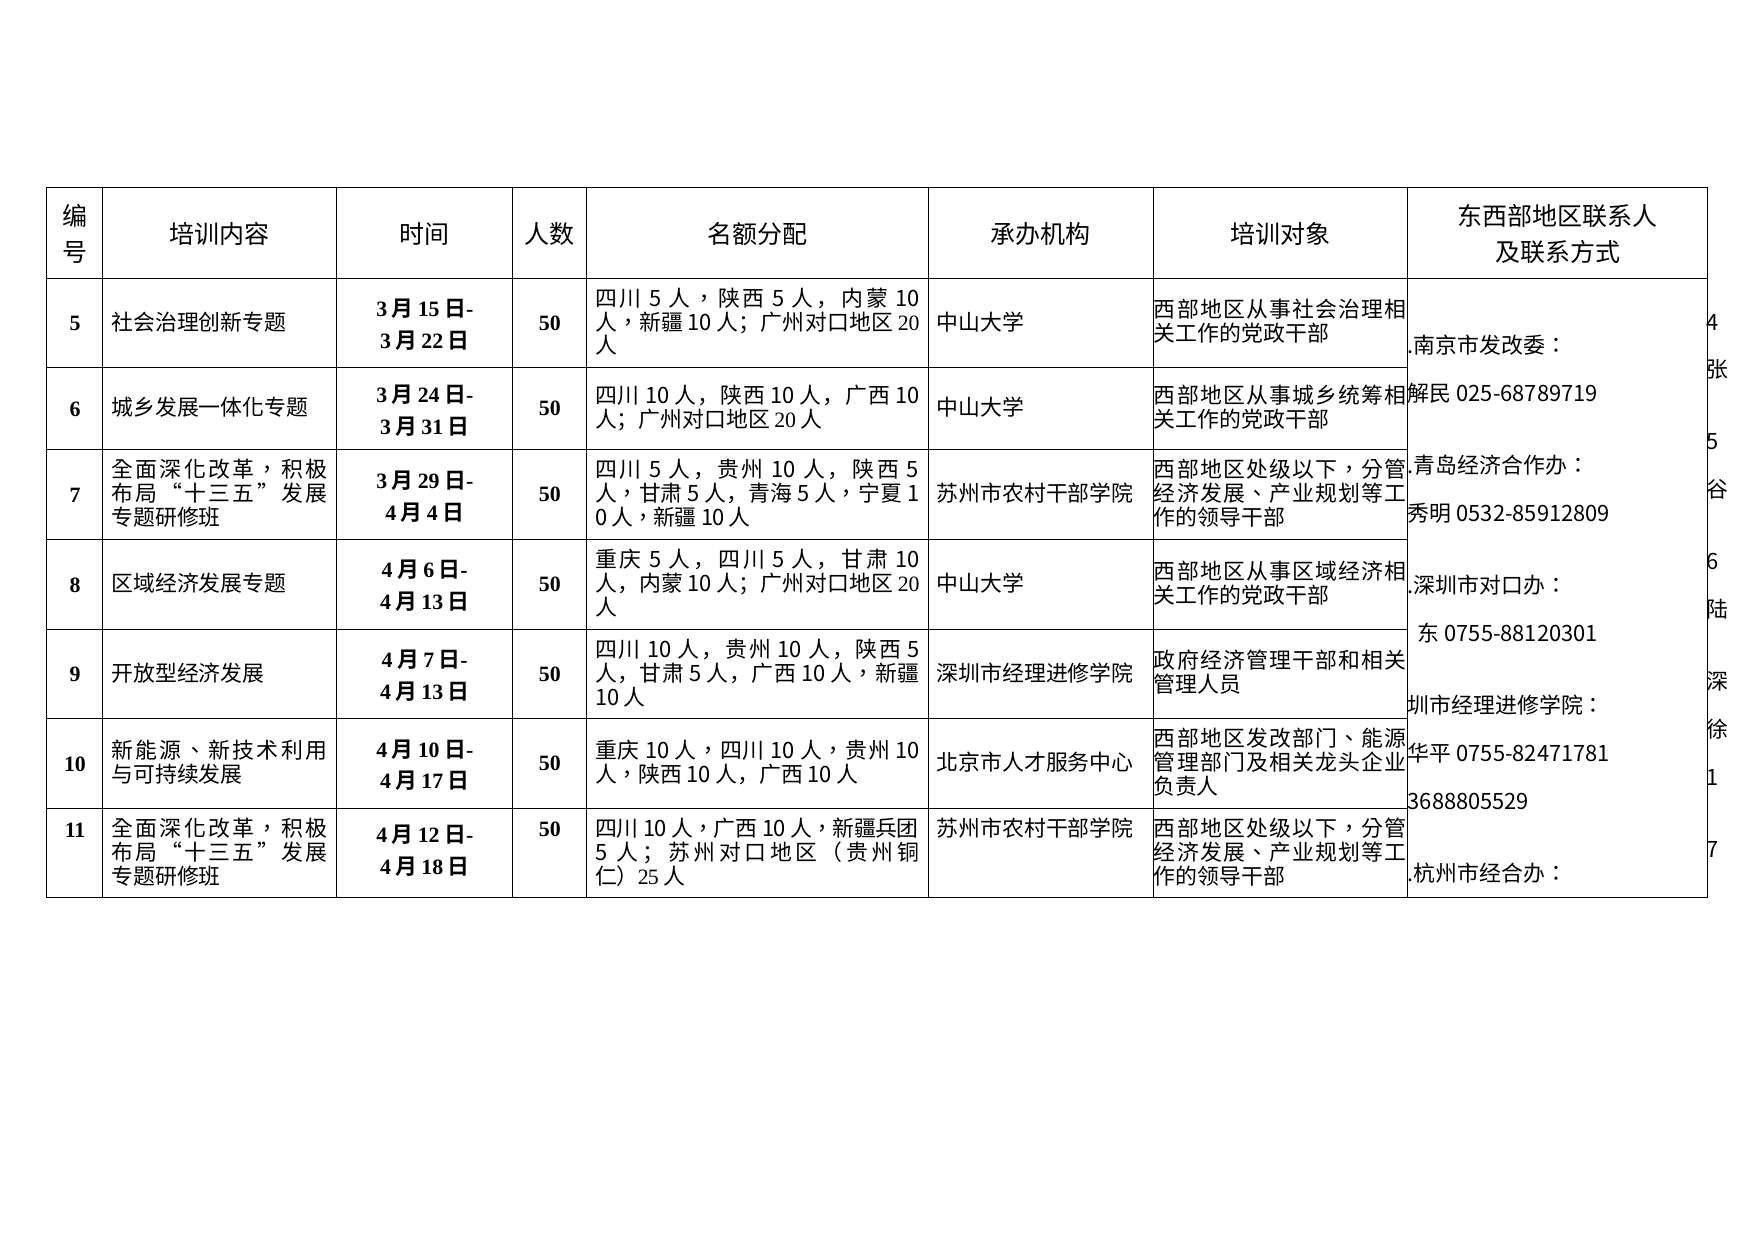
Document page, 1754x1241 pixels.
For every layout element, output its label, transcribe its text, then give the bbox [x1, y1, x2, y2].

table_cell 西部地区处级以下，分管经济发展、产业规划等工作的领导干部 [1154, 450, 1407, 539]
table_cell 50 [513, 279, 586, 367]
table_cell 北京市人才服务中心 [929, 719, 1153, 808]
table_cell 9 [47, 630, 102, 718]
table_cell 3月24日- 3月31日 [337, 368, 512, 449]
table_cell 50 [513, 719, 586, 808]
table_cell 新能源、新技术利用与可持续发展 [103, 719, 336, 808]
table_cell 西部地区从事社会治理相关工作的党政干部 [1154, 279, 1407, 367]
table_cell 10 [47, 719, 102, 808]
table_cell 西部地区处级以下，分管经济发展、产业规划等工作的领导干部 [1154, 809, 1407, 897]
table_header 培训对象 [1154, 188, 1407, 277]
table_cell 中山大学 [929, 279, 1153, 367]
table_cell 政府经济管理干部和相关管理人员 [1154, 630, 1407, 718]
table_cell 50 [513, 540, 586, 628]
table_cell 4.南京市发改委： 张解民 025-68789719 5.青岛经济合作办： 谷秀明 0532-85912809 6.深圳市对口办： 陆 东 0755-88120301 深圳市经理进修学院： 徐华平 0755-82471781 13688805529 7.杭州市经合办： 张建荣 13989818097 杭州市干部培训中心： 龚建平 0571-85464637 13858010731 8.宁波市对口办： 王长根 0574-89183360 13957879137 9.宁波市委党校： 顾甬晶 18957872087 [1408, 279, 1707, 897]
table_cell 苏州市农村干部学院 [929, 809, 1153, 897]
table_cell 四川10人，广西10人，新疆兵团5人；苏州对口地区（贵州铜仁）25人 [587, 809, 928, 897]
table_header 人数 [513, 188, 586, 277]
table_header 东西部地区联系人 及联系方式 [1408, 188, 1707, 277]
table_cell 重庆10人，四川10人，贵州10人，陕西10人，广西10人 [587, 719, 928, 808]
table_cell 深圳市经理进修学院 [929, 630, 1153, 718]
table_cell 4月12日- 4月18日 [337, 809, 512, 897]
table_cell 全面深化改革，积极布局“十三五”发展专题研修班 [103, 809, 336, 897]
table_header 培训内容 [103, 188, 336, 277]
table_cell 50 [513, 630, 586, 718]
table_cell 重庆5人，四川5人，甘肃10人，内蒙10人；广州对口地区20人 [587, 540, 928, 628]
table_cell 全面深化改革，积极布局“十三五”发展专题研修班 [103, 450, 336, 539]
table_cell 四川5人，贵州10人，陕西5人，甘肃5人，青海5人，宁夏10人，新疆10人 [587, 450, 928, 539]
table_cell 6 [47, 368, 102, 449]
table_cell 50 [513, 368, 586, 449]
table_cell 四川10人，贵州10人，陕西5人，甘肃5人，广西10人，新疆10人 [587, 630, 928, 718]
table_header 时间 [337, 188, 512, 277]
table_cell 5 [47, 279, 102, 367]
table_cell 开放型经济发展 [103, 630, 336, 718]
table_cell 社会治理创新专题 [103, 279, 336, 367]
table_cell 7 [47, 450, 102, 539]
table_cell 城乡发展一体化专题 [103, 368, 336, 449]
table_cell 四川5人，陕西5人，内蒙10人，新疆10人；广州对口地区20人 [587, 279, 928, 367]
table_header 编号 [47, 188, 102, 277]
table_cell 8 [47, 540, 102, 628]
table_cell 4月6日- 4月13日 [337, 540, 512, 628]
table_header 名额分配 [587, 188, 928, 277]
table_cell 3月15日- 3月22日 [337, 279, 512, 367]
table_cell 区域经济发展专题 [103, 540, 336, 628]
table_cell 11 [47, 809, 102, 897]
table_cell 中山大学 [929, 540, 1153, 628]
table_cell 3月29日- 4月4日 [337, 450, 512, 539]
table_cell 4月10日- 4月17日 [337, 719, 512, 808]
table_cell 西部地区从事城乡统筹相关工作的党政干部 [1154, 368, 1407, 449]
table_cell 西部地区从事区域经济相关工作的党政干部 [1154, 540, 1407, 628]
table_cell 50 [513, 809, 586, 897]
table_cell 西部地区发改部门、能源管理部门及相关龙头企业负责人 [1154, 719, 1407, 808]
table_cell 中山大学 [929, 368, 1153, 449]
table_cell 苏州市农村干部学院 [929, 450, 1153, 539]
table_cell 4月7日- 4月13日 [337, 630, 512, 718]
table_cell 50 [513, 450, 586, 539]
table_cell 四川10人，陕西10人，广西10人；广州对口地区20人 [587, 368, 928, 449]
table_header 承办机构 [929, 188, 1153, 277]
